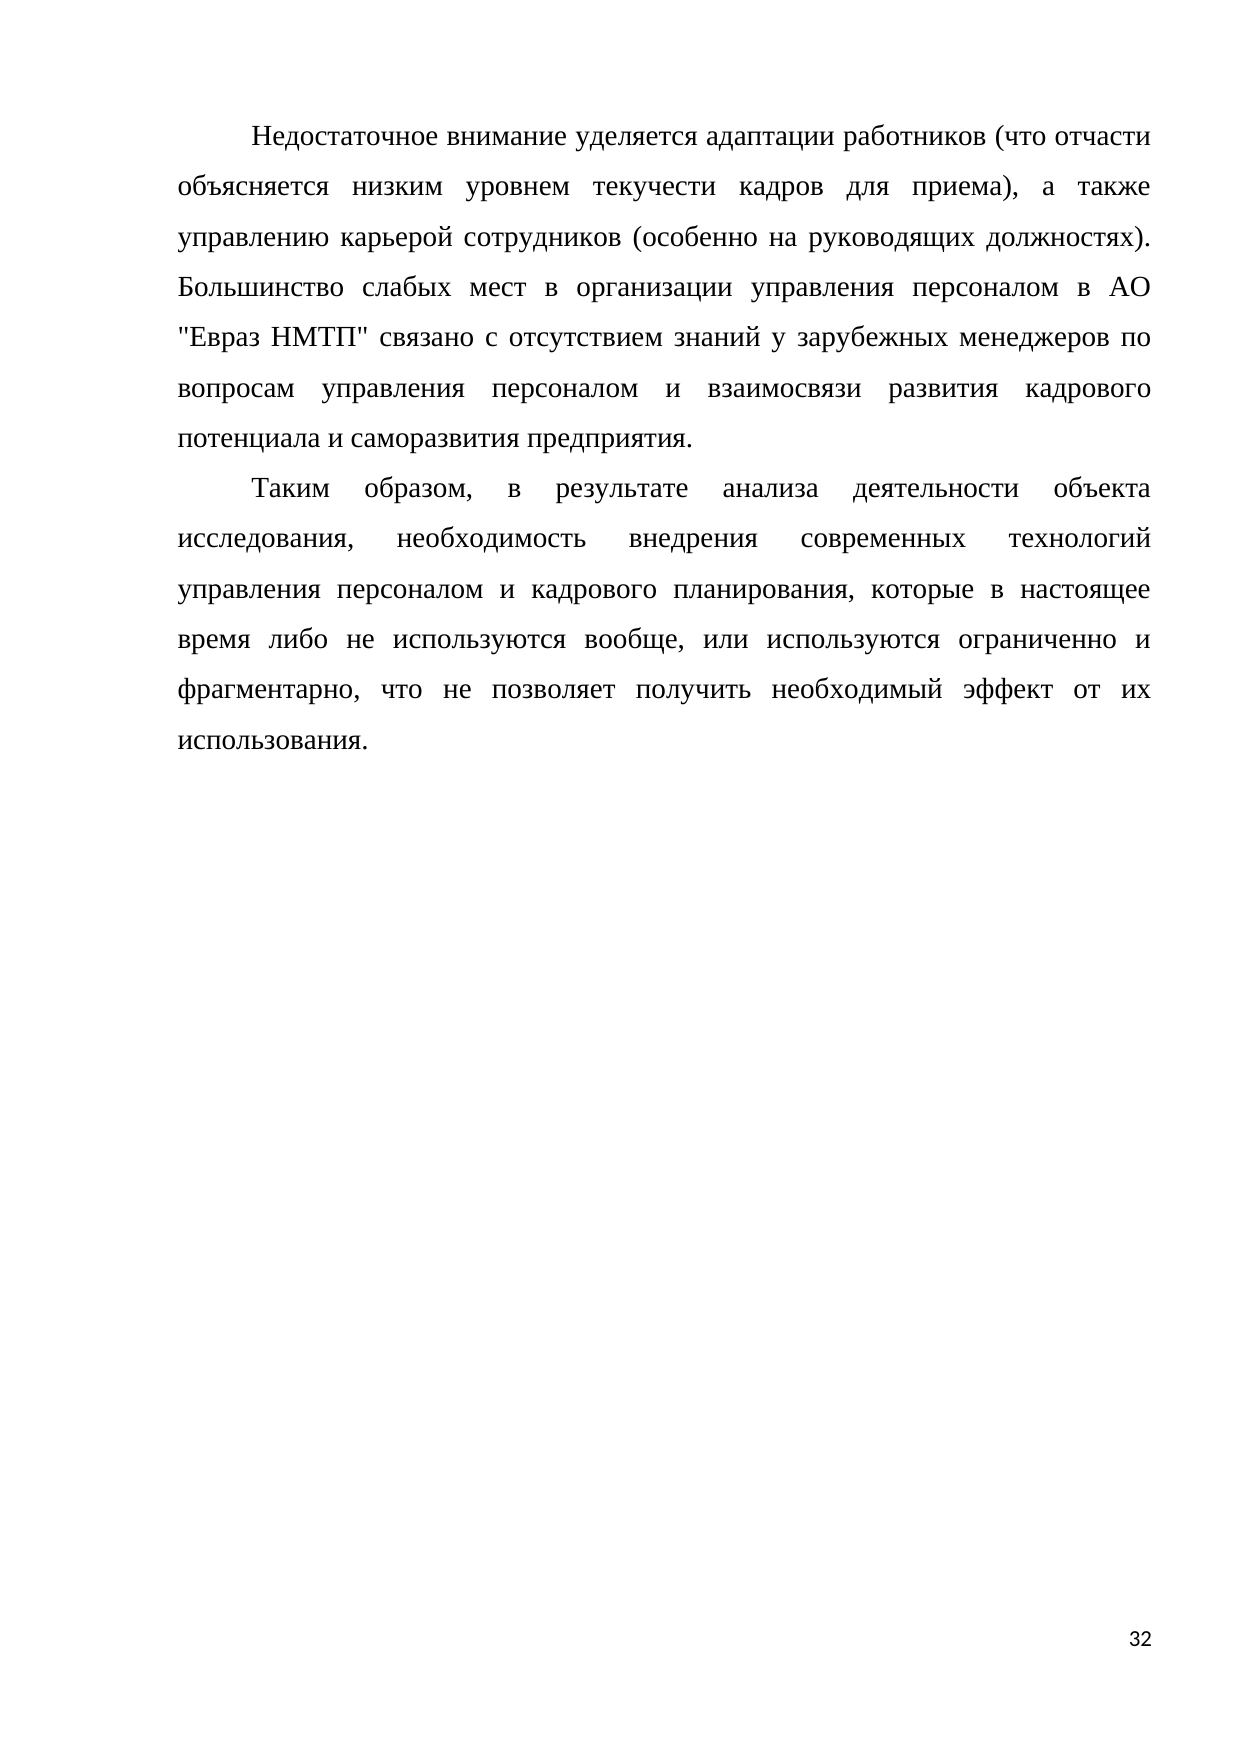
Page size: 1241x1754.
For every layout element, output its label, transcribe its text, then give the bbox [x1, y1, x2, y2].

text Таким образом, в результате анализа деятельности объекта исследования, необходимость внедрения современных технологий управления персоналом и кадрового планирования, которые в настоящее время либо не используются вообще, или используются ограниченно и фрагментарно, что не позволяет получить необходимый эффект от их использования. [177, 470, 1152, 755]
text Недостаточное внимание уделяется адаптации работников (что отчасти объясняется низким уровнем текучести кадров для приема), а также управлению карьерой сотрудников (особенно на руководящих должностях). Большинство слабых мест в организации управления персоналом в АО "Евраз НМТП" связано с отсутствием знаний у зарубежных менеджеров по вопросам управления персоналом и взаимосвязи развития кадрового потенциала и саморазвития предприятия. [177, 118, 1152, 453]
